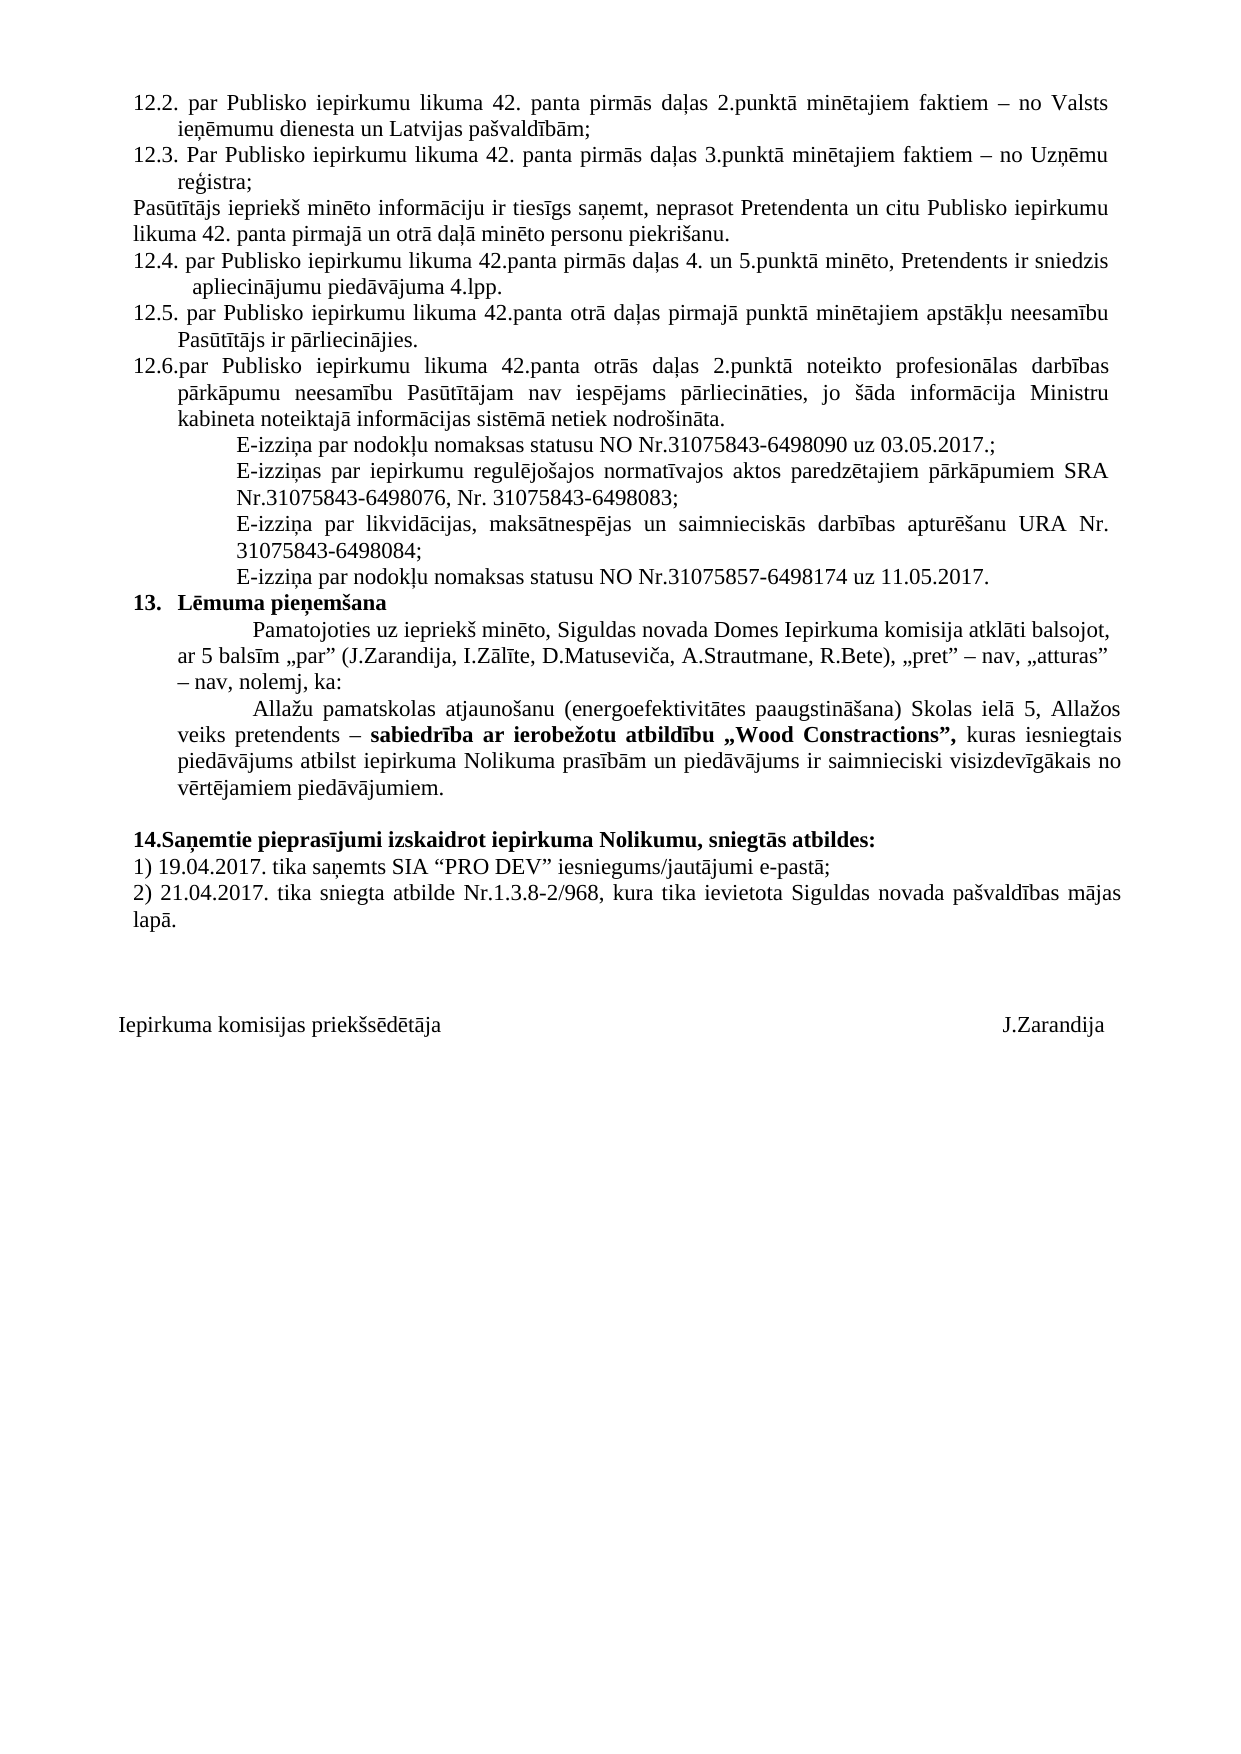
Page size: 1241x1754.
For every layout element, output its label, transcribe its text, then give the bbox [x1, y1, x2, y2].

list E-izziņa par likvidācijas, maksātnespējas un saimnieciskās darbības apturēšanu URA Nr. 31075843-6498084; [236, 510, 1110, 563]
list E-izziņa par nodokļu nomaksas statusu NO Nr.31075857-6498174 uz 11.05.2017. [236, 563, 1110, 589]
list E-izziņa par nodokļu nomaksas statusu NO Nr.31075843-6498090 uz 03.05.2017.; [236, 431, 1110, 458]
text Iepirkuma komisijas priekšsēdētāja J.Zarandija [118, 1011, 1122, 1037]
text 1) 19.04.2017. tika saņemts SIA “PRO DEV” iesniegums/jautājumi e-pastā; [133, 853, 1122, 879]
list 12.2. par Publisko iepirkumu likuma 42. panta pirmās daļas 2.punktā minētajiem faktiem – no Valsts ieņēmumu dienesta un Latvijas pašvaldībām; [133, 89, 1110, 141]
list Pasūtītājs iepriekš minēto informāciju ir tiesīgs saņemt, neprasot Pretendenta un citu Publisko iepirkumu likuma 42. panta pirmajā un otrā daļā minēto personu piekrišanu. [133, 194, 1110, 247]
text 2) 21.04.2017. tika sniegta atbilde Nr.1.3.8-2/968, kura tika ievietota Siguldas novada pašvaldības mājas lapā. [133, 879, 1122, 932]
list 12.5. par Publisko iepirkumu likuma 42.panta otrā daļas pirmajā punktā minētajiem apstākļu neesamību Pasūtītājs ir pārliecinājies. [133, 299, 1110, 352]
text Pamatojoties uz iepriekš minēto, Siguldas novada Domes Iepirkuma komisija atklāti balsojot, ar 5 balsīm „par” (J.Zarandija, I.Zālīte, D.Matuseviča, A.Strautmane, R.Bete), „pret” – nav, „atturas” – nav, nolemj, ka: [177, 616, 1110, 695]
list 12.6.par Publisko iepirkumu likuma 42.panta otrās daļas 2.punktā noteikto profesionālas darbības pārkāpumu neesamību Pasūtītājam nav iespējams pārliecināties, jo šāda informācija Ministru kabineta noteiktajā informācijas sistēmā netiek nodrošināta. [133, 352, 1110, 431]
text Allažu pamatskolas atjaunošanu (energoefektivitātes paaugstināšana) Skolas ielā 5, Allažos veiks pretendents – sabiedrība ar ierobežotu atbildību „Wood Constractions”, kuras iesniegtais piedāvājums atbilst iepirkuma Nolikuma prasībām un piedāvājums ir saimnieciski visizdevīgākais no vērtējamiem piedāvājumiem. [177, 695, 1122, 800]
list 12.4. par Publisko iepirkumu likuma 42.panta pirmās daļas 4. un 5.punktā minēto, Pretendents ir sniedzis apliecinājumu piedāvājuma 4.lpp. [133, 247, 1110, 299]
text 14.Saņemtie pieprasījumi izskaidrot iepirkuma Nolikumu, sniegtās atbildes: [133, 827, 1122, 853]
list 12.3. Par Publisko iepirkumu likuma 42. panta pirmās daļas 3.punktā minētajiem faktiem – no Uzņēmu reģistra; [133, 141, 1110, 194]
list Lēmuma pieņemšana [118, 589, 1122, 616]
list E-izziņas par iepirkumu regulējošajos normatīvajos aktos paredzētajiem pārkāpumiem SRA Nr.31075843-6498076, Nr. 31075843-6498083; [236, 458, 1110, 510]
